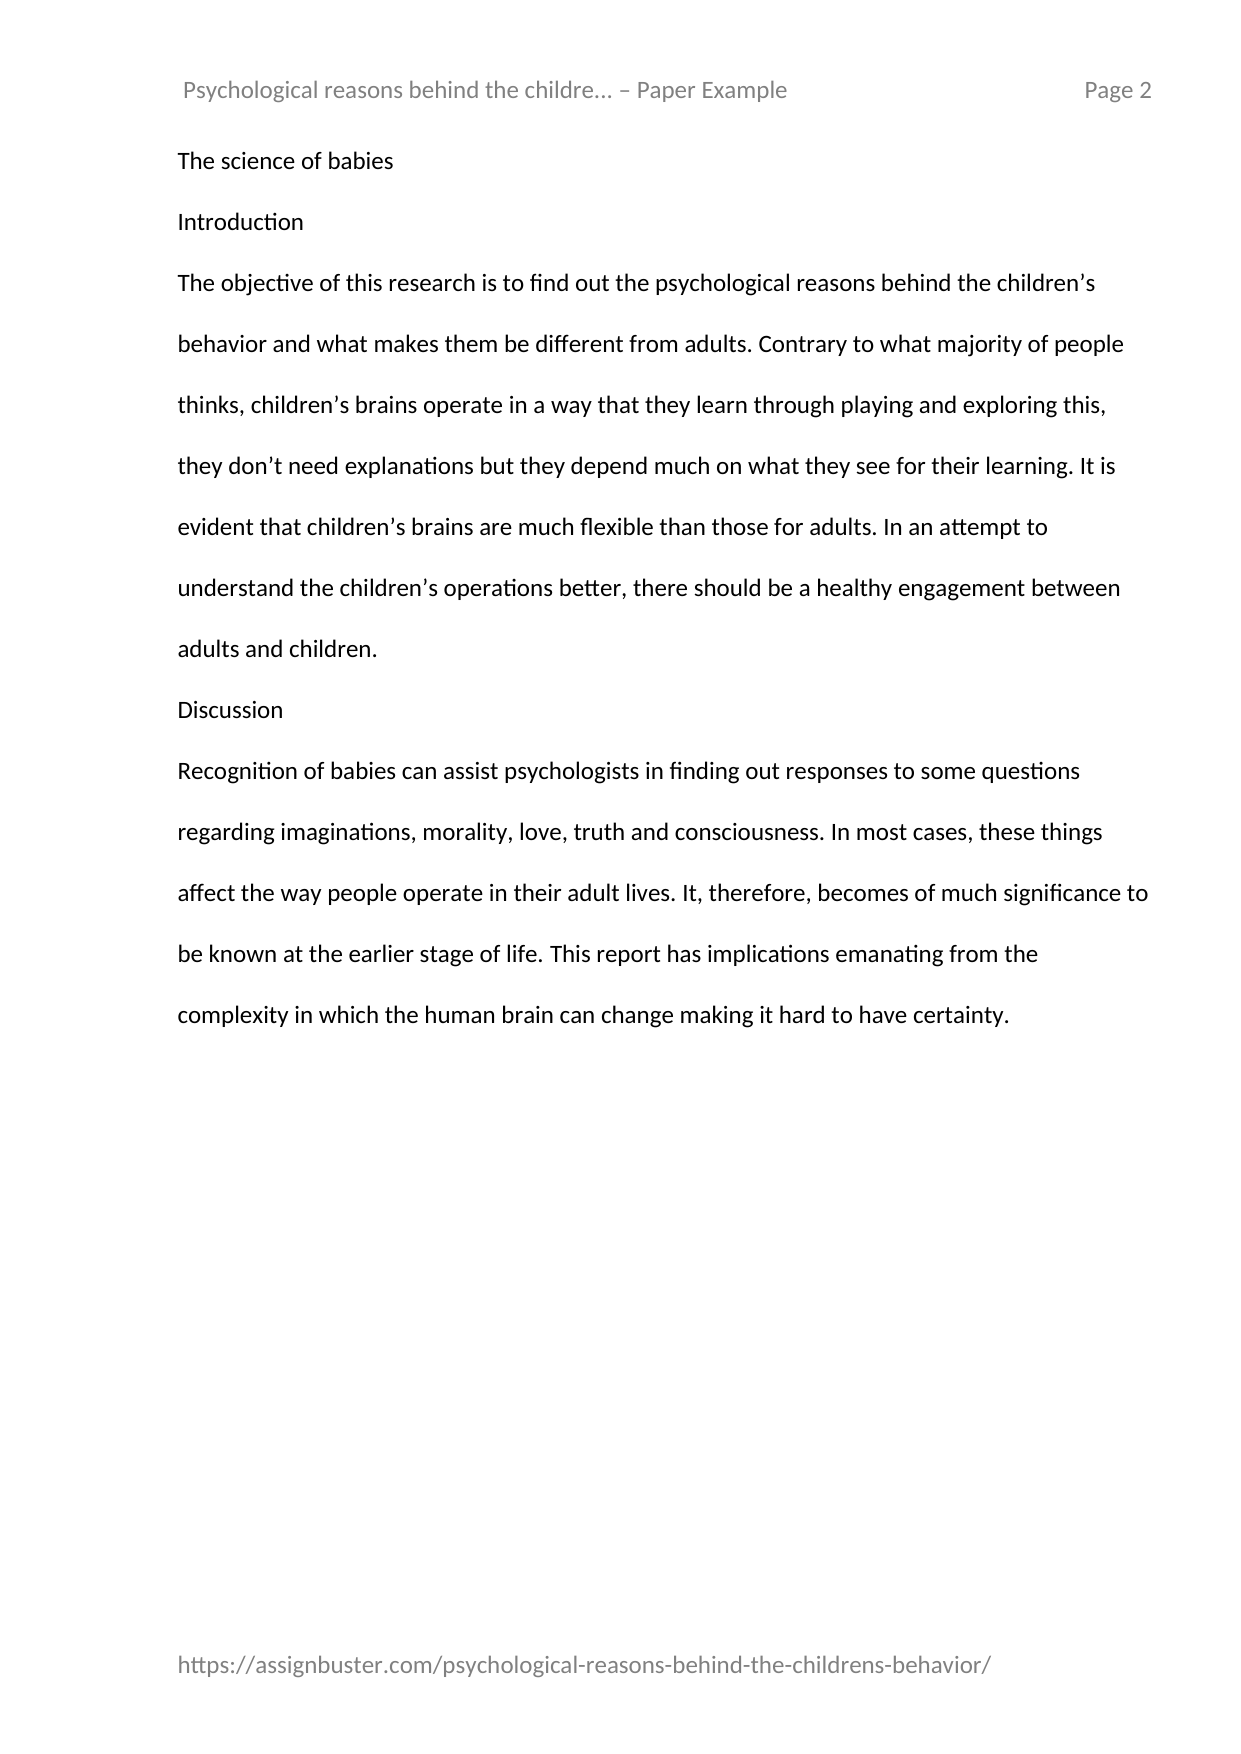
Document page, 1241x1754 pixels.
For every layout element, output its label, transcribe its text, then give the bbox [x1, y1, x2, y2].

text The science of babies Introduction The objective of this research is to find out the psychological reasons behind the children’s behavior and what makes them be different from adults. Contrary to what majority of people thinks, children’s brains operate in a way that they learn through playing and exploring this, they don’t need explanations but they depend much on what they see for their learning. It is evident that children’s brains are much flexible than those for adults. In an attempt to understand the children’s operations better, there should be a healthy engagement between adults and children. Discussion Recognition of babies can assist psychologists in finding out responses to some questions regarding imaginations, morality, love, truth and consciousness. In most cases, these things affect the way people operate in their adult lives. It, therefore, becomes of much significance to be known at the earlier stage of life. This report has implications emanating from the complexity in which the human brain can change making it hard to have certainty. [177, 145, 1152, 1030]
